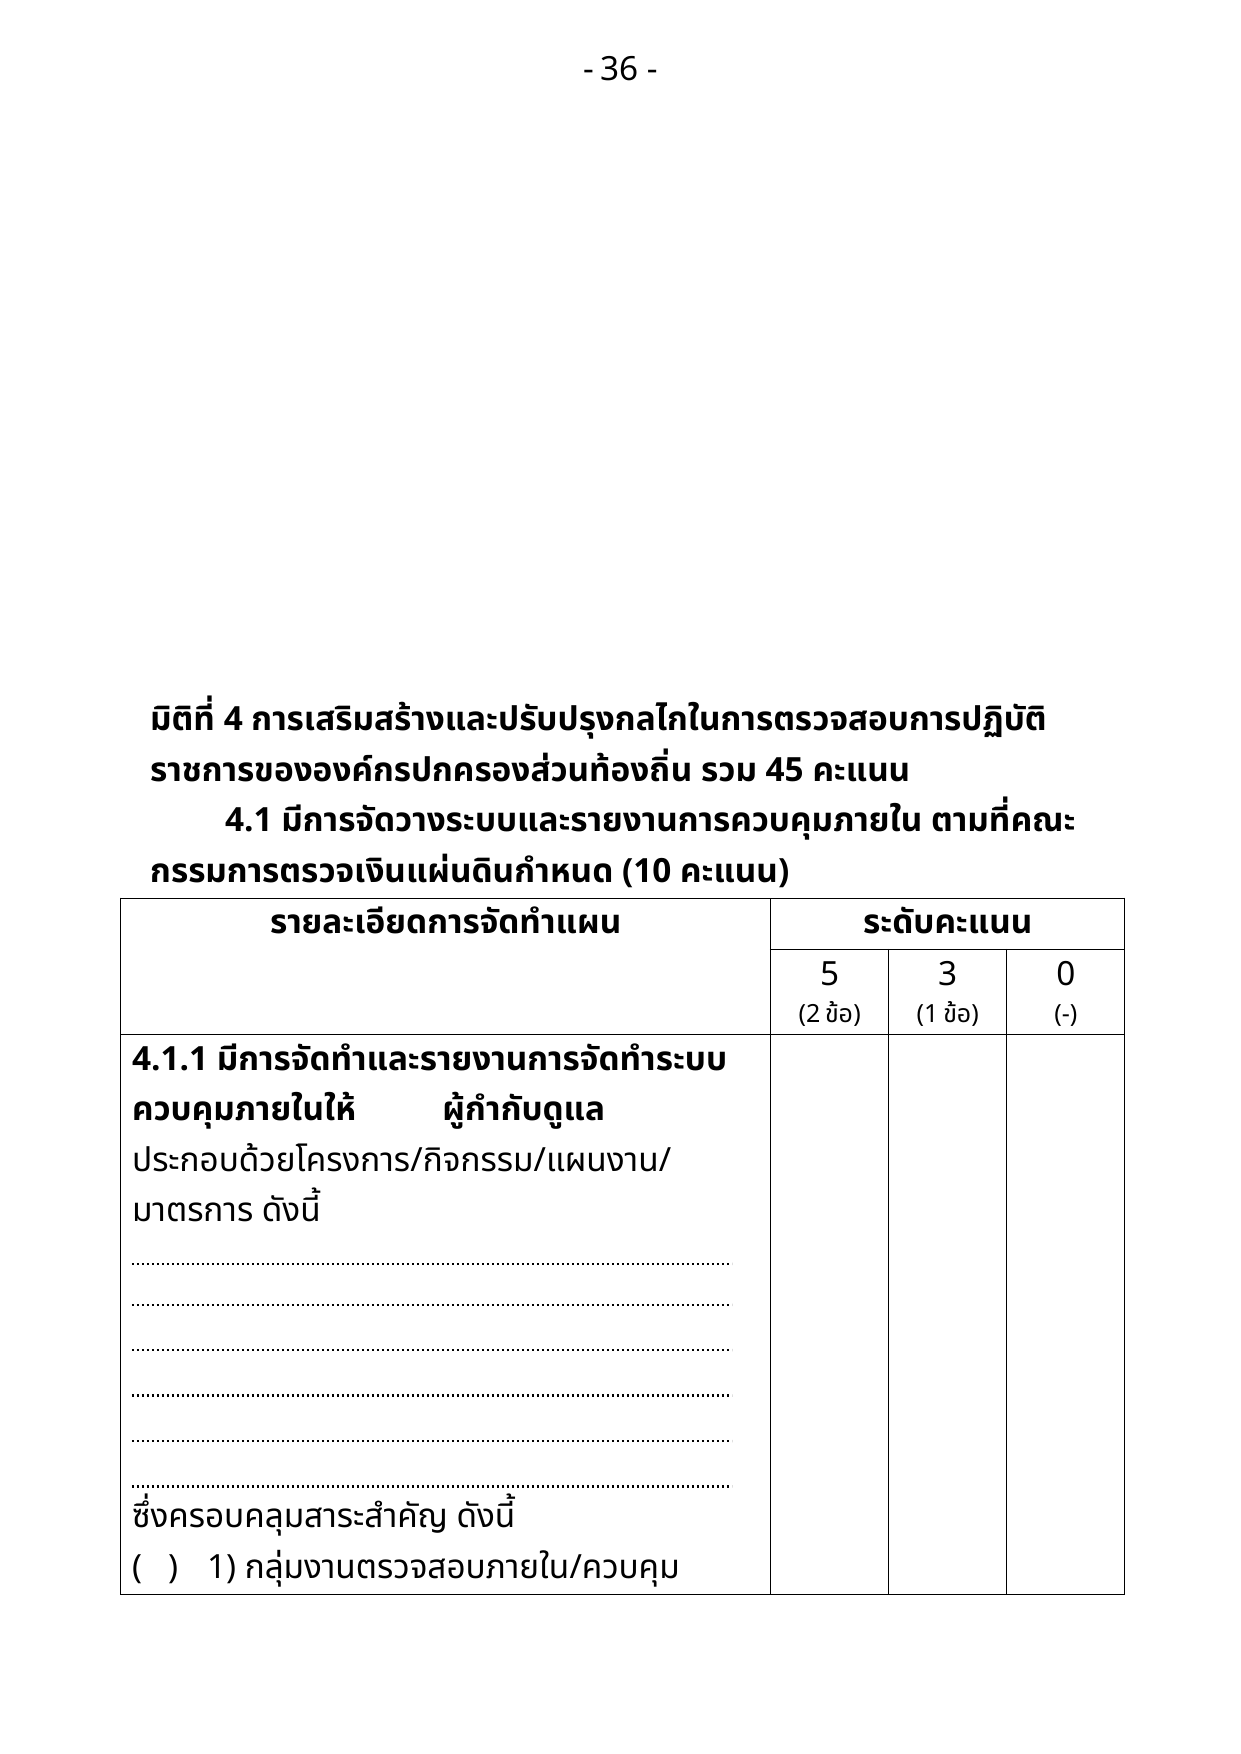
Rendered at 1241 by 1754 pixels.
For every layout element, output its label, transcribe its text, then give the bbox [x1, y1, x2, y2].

text มิติที่ 4 การเสริมสร้างและปรับปรุงกลไกในการตรวจสอบการปฏิบัติราชการขององค์กรปกครองส่วนท้องถิ่น รวม 45 คะแนน [150, 695, 1090, 796]
table_cell [1007, 1035, 1124, 1593]
table_cell [771, 1035, 888, 1593]
text 4.1 มีการจัดวางระบบและรายงานการควบคุมภายใน ตามที่คณะกรรมการตรวจเงินแผ่นดินกำหนด (10 คะแนน) [150, 796, 1090, 897]
table_cell 0 (-) [1007, 950, 1124, 1033]
table_cell 5 (2ข้อ) [771, 950, 888, 1033]
table_cell 3 (1ข้อ) [889, 950, 1006, 1033]
table_header ระดับคะแนน [771, 899, 1124, 949]
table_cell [121, 1035, 770, 1593]
table_header รายละเอียดการจัดทำแผน [121, 899, 770, 1033]
table_cell [889, 1035, 1006, 1593]
